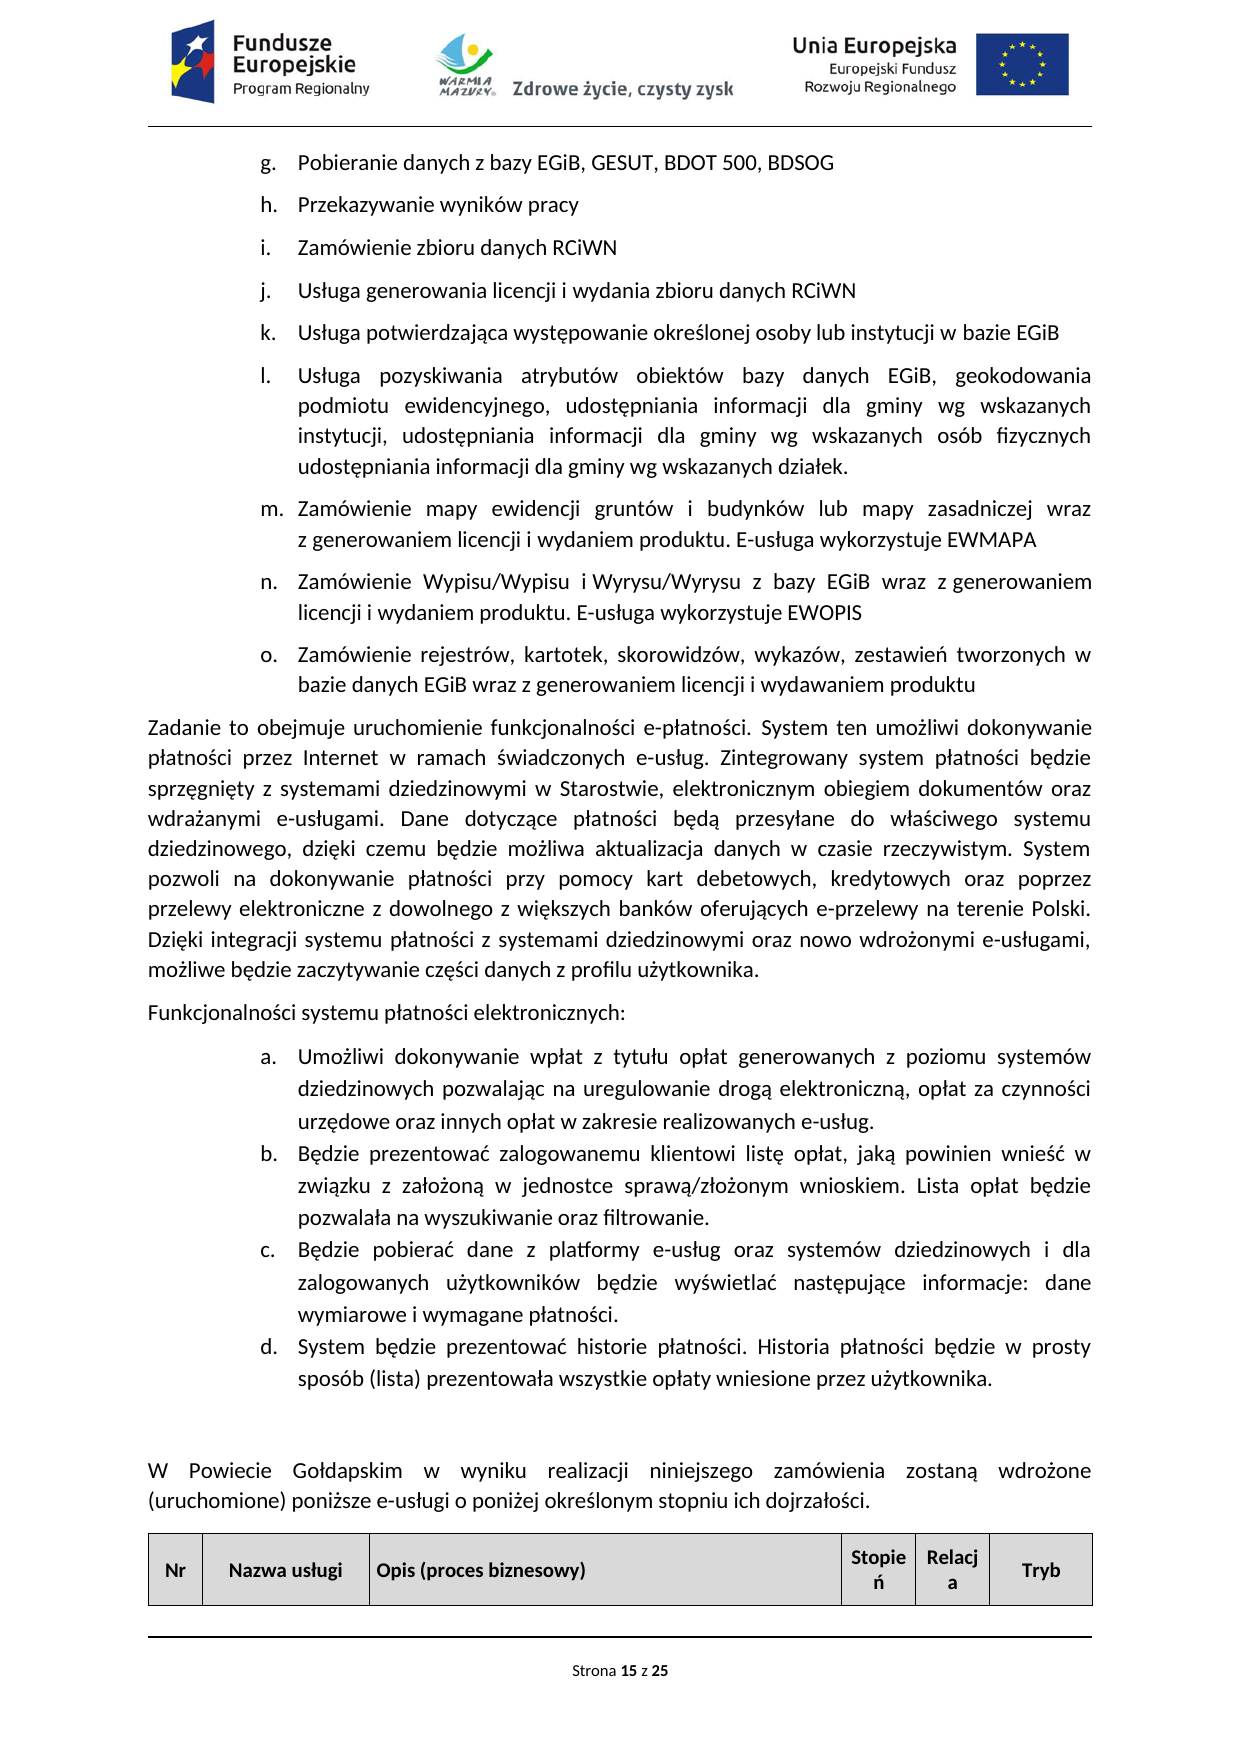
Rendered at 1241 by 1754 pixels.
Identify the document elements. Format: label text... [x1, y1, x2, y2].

list Będzie prezentować zalogowanemu klientowi listę opłat, jaką powinien wnieść w związku z założoną w jednostce sprawą/złożonym wnioskiem. Lista opłat będzie pozwalała na wyszukiwanie oraz filtrowanie. [260, 1139, 1092, 1231]
table_header Relacja [916, 1534, 989, 1605]
list System będzie prezentować historie płatności. Historia płatności będzie w prosty sposób (lista) prezentowała wszystkie opłaty wniesione przez użytkownika. [260, 1332, 1092, 1392]
picture [151, 0, 1089, 124]
text Funkcjonalności systemu płatności elektronicznych: [148, 998, 1092, 1026]
list Będzie pobierać dane z platformy e-usług oraz systemów dziedzinowych i dla zalogowanych użytkowników będzie wyświetlać następujące informacje: dane wymiarowe i wymagane płatności. [260, 1236, 1092, 1328]
list Zamówienie zbioru danych RCiWN [260, 233, 1092, 261]
table_header Nr [149, 1534, 202, 1605]
table_header Tryb [990, 1534, 1092, 1605]
list Przekazywanie wyników pracy [260, 190, 1092, 218]
table_header Stopień dojrzałości [842, 1534, 915, 1605]
table_header Nazwa usługi [203, 1534, 369, 1605]
list Usługa potwierdza­jąca występowanie określonej osoby lub instytucji w bazie EGiB [260, 318, 1092, 347]
list Pobieranie danych z bazy EGiB, GESUT, BDOT 500, BDSOG [260, 148, 1092, 176]
text W Powiecie Gołdapskim w wyniku realizacji niniejszego zamówienia zostaną wdrożone (uruchomione) poniższe e-usługi o poniżej określonym stopniu ich dojrzałości. [148, 1456, 1092, 1514]
list Umożliwi dokonywanie wpłat z tytułu opłat generowanych z poziomu systemów dziedzinowych pozwalając na uregulowanie drogą elektroniczną, opłat za czynności urzędowe oraz innych opłat w zakresie realizowanych e-usług. [260, 1042, 1092, 1135]
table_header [370, 1534, 841, 1605]
list Zamówienie rejestrów, kartotek, skorowidzów, wykazów, zestawień tworzonych w bazie danych EGiB wraz z generowaniem licencji i wydawaniem produktu [260, 640, 1092, 699]
text Zadanie to obejmuje uruchomienie funkcjonalności e-płatności. System ten umożliwi dokonywanie płatności przez Internet w ramach świadczonych e-usług. Zintegrowany system płatności będzie sprzęgnięty z systemami dziedzinowymi w Starostwie, elektronicznym obiegiem dokumentów oraz wdrażanymi e-usługami. Dane dotyczące płatności będą przesyłane do właściwego systemu dziedzinowego, dzięki czemu będzie możliwa aktualizacja danych w czasie rzeczywistym. System pozwoli na dokonywanie płatności przy pomocy kart debetowych, kredytowych oraz poprzez przelewy elektroniczne z dowolnego z większych banków oferujących e-przelewy na terenie Polski. Dzięki integracji systemu płatności z systemami dziedzinowymi oraz nowo wdrożonymi e-usługami, możliwe będzie zaczytywanie części danych z profilu użytkownika. [148, 713, 1092, 983]
list Zamówienie mapy ewidencji gruntów i budynków lub mapy zasadniczej wraz z generowaniem licencji i wydaniem produktu. E-usługa wykorzystuje EWMAPA [260, 494, 1092, 553]
list Usługa generowania licencji i wydania zbioru danych RCiWN [260, 276, 1092, 304]
list Zamówienie Wypisu/Wypisu i Wyrysu/Wyrysu z bazy EGiB wraz z generowaniem licencji i wydaniem produktu. E-usługa wykorzystuje EWOPIS [260, 567, 1092, 626]
list Usługa pozyskiwania atrybutów obiektów bazy danych EGiB, geokodowania podmiotu ewidencyjnego, udostępniania informacji dla gminy wg wskazanych instytucji, udostępniania informacji dla gminy wg wskazanych osób fizycznych udostępniania informacji dla gminy wg wskazanych działek. [260, 361, 1092, 480]
